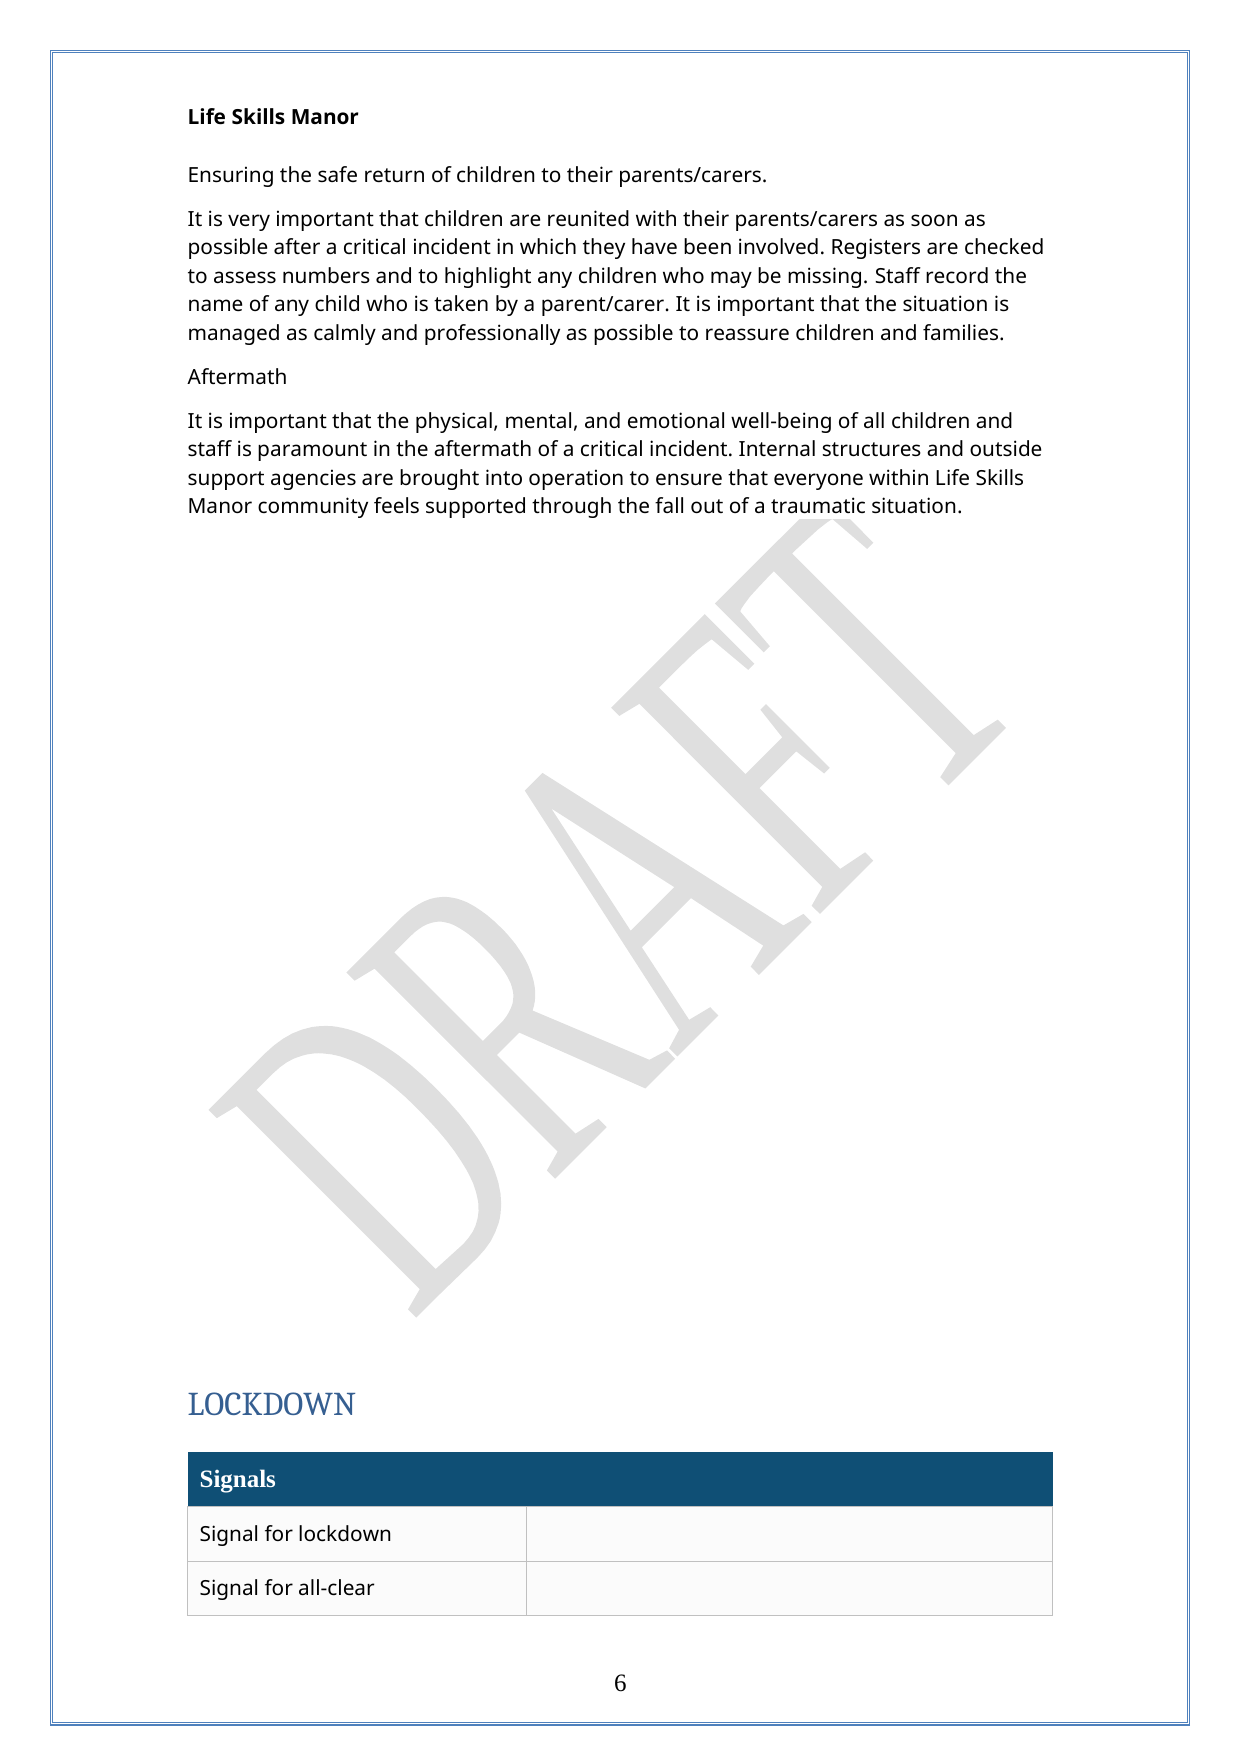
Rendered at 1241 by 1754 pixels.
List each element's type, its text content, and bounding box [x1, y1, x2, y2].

table_cell [527, 1562, 1052, 1615]
subtitle Ensuring the safe return of children to their parents/carers. [187, 160, 1053, 188]
text It is important that the physical, mental, and emotional well-being of all children and staff is paramount in the aftermath of a critical incident. Internal structures and outside support agencies are brought into operation to ensure that everyone within Life Skills Manor community feels supported through the fall out of a traumatic situation. [187, 406, 1053, 519]
table_header Signals [188, 1452, 1053, 1506]
table_cell Signal for all-clear [188, 1562, 526, 1615]
text It is very important that children are reunited with their parents/carers as soon as possible after a critical incident in which they have been involved. Registers are checked to assess numbers and to highlight any children who may be missing. Staff record the name of any child who is taken by a parent/carer. It is important that the situation is managed as calmly and professionally as possible to reassure children and families. [187, 204, 1053, 346]
subtitle LOCKDOWN [187, 1385, 1053, 1423]
subtitle Aftermath [187, 362, 1053, 390]
table_cell Signal for lockdown [188, 1507, 526, 1561]
table_cell [527, 1507, 1052, 1561]
